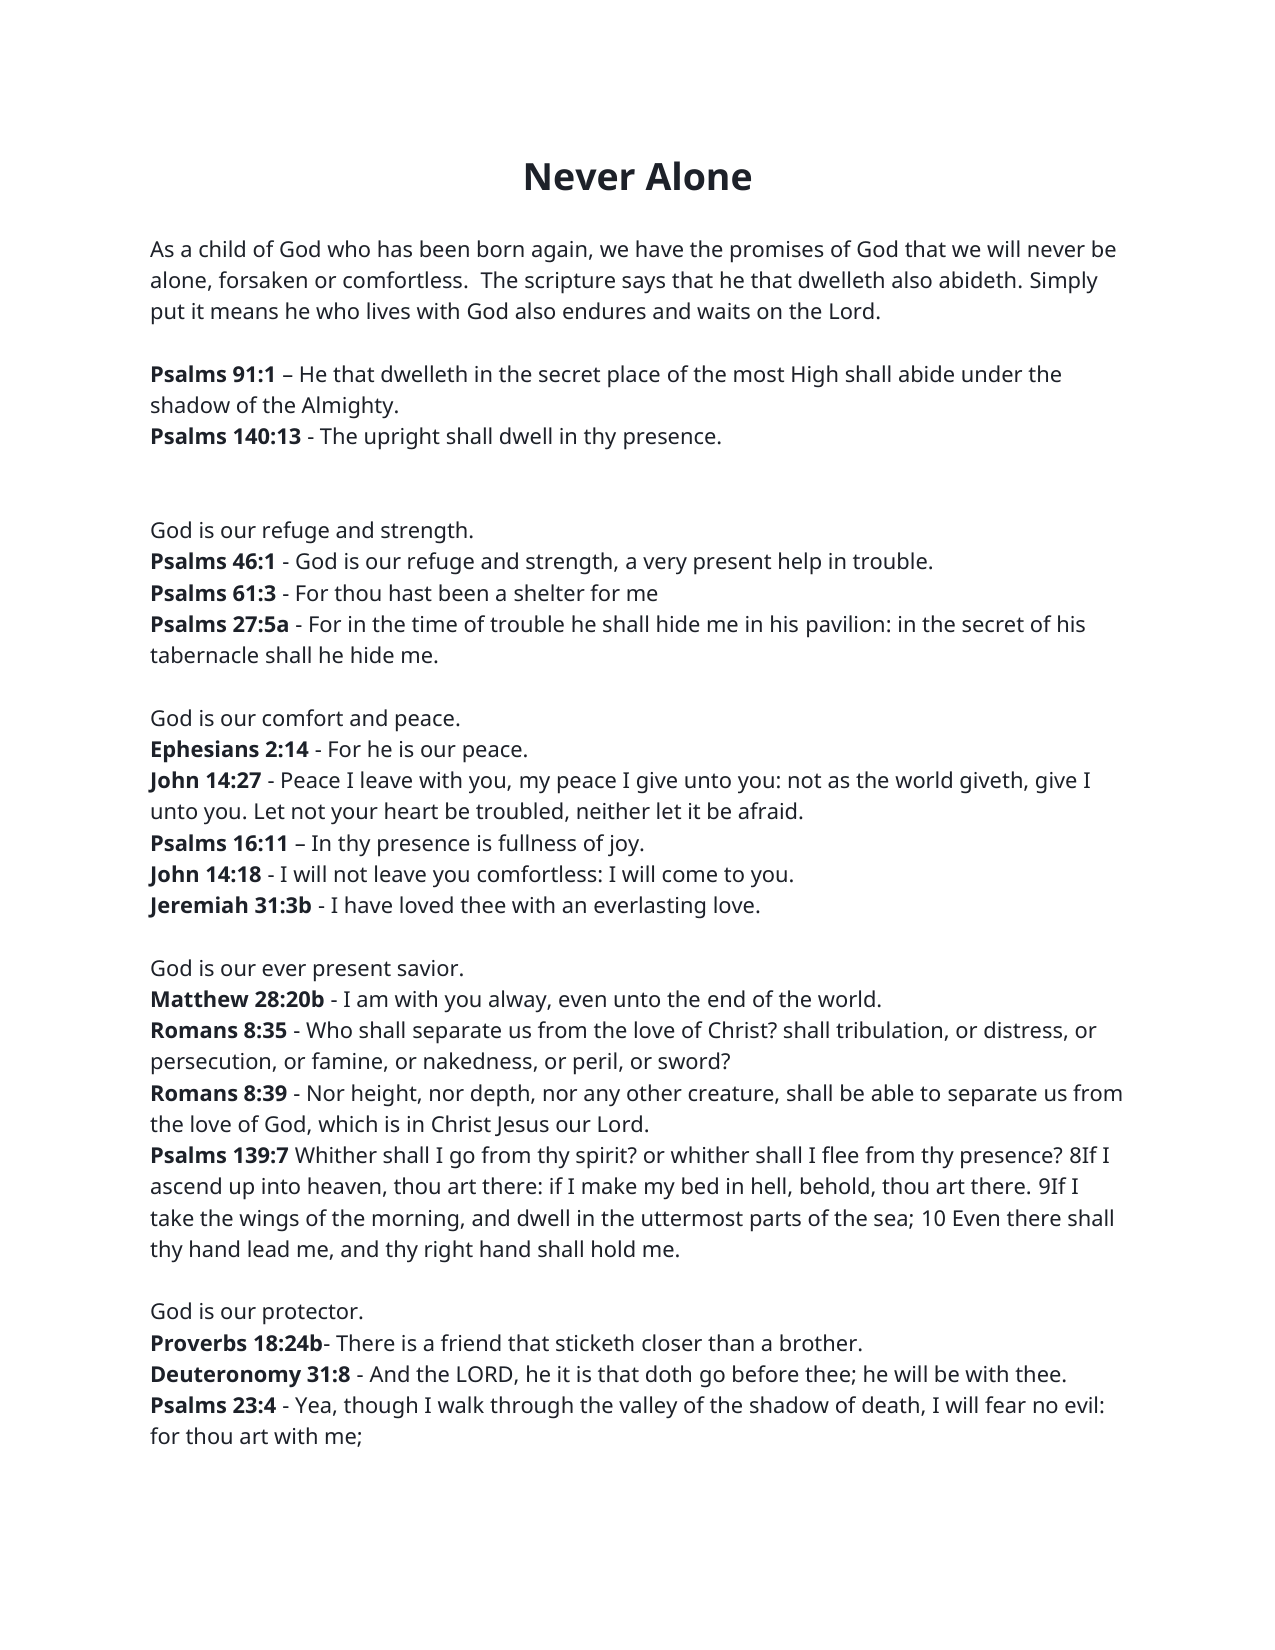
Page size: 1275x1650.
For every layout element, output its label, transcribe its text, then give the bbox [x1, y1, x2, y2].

text Ephesians 2:14 - For he is our peace. [150, 732, 1125, 763]
text As a child of God who has been born again, we have the promises of God that we will never be alone, forsaken or comfortless. The scripture says that he that dwelleth also abideth. Simply put it means he who lives with God also endures and waits on the Lord. [150, 232, 1125, 326]
text Psalms 23:4 - Yea, though I walk through the valley of the shadow of death, I will fear no evil: for thou art with me; [150, 1388, 1125, 1451]
text Psalms 46:1 - God is our refuge and strength, a very present help in trouble. [150, 545, 1125, 576]
text God is our ever present savior. [150, 951, 1125, 982]
text God is our refuge and strength. [150, 513, 1125, 545]
text Deuteronomy 31:8 - And the LORD, he it is that doth go before thee; he will be with thee. [150, 1357, 1125, 1388]
text God is our protector. [150, 1295, 1125, 1326]
text John 14:18 - I will not leave you comfortless: I will come to you. [150, 857, 1125, 888]
text Romans 8:39 - Nor height, nor depth, nor any other creature, shall be able to separate us from the love of God, which is in Christ Jesus our Lord. [150, 1076, 1125, 1138]
text Psalms 139:7 Whither shall I go from thy spirit? or whither shall I flee from thy presence? 8If I ascend up into heaven, thou art there: if I make my bed in hell, behold, thou art there. 9If I take the wings of the morning, and dwell in the uttermost parts of the sea; 10 Even there shall thy hand lead me, and thy right hand shall hold me. [150, 1138, 1125, 1263]
text God is our comfort and peace. [150, 701, 1125, 732]
text Proverbs 18:24b- There is a friend that sticketh closer than a brother. [150, 1326, 1125, 1357]
text Psalms 27:5a - For in the time of trouble he shall hide me in his pavilion: in the secret of his tabernacle shall he hide me. [150, 607, 1125, 670]
text Psalms 16:11 – In thy presence is fullness of joy. [150, 826, 1125, 857]
text Psalms 91:1 – He that dwelleth in the secret place of the most High shall abide under the shadow of the Almighty. [150, 357, 1125, 420]
text Never Alone [150, 150, 1125, 201]
text Psalms 140:13 - The upright shall dwell in thy presence. [150, 420, 1125, 451]
text Romans 8:35 - Who shall separate us from the love of Christ? shall tribulation, or distress, or persecution, or famine, or nakedness, or peril, or sword? [150, 1013, 1125, 1076]
text Matthew 28:20b - I am with you alway, even unto the end of the world. [150, 982, 1125, 1013]
text Jeremiah 31:3b - I have loved thee with an everlasting love. [150, 888, 1125, 920]
text Psalms 61:3 - For thou hast been a shelter for me [150, 576, 1125, 607]
text John 14:27 - Peace I leave with you, my peace I give unto you: not as the world giveth, give I unto you. Let not your heart be troubled, neither let it be afraid. [150, 763, 1125, 826]
